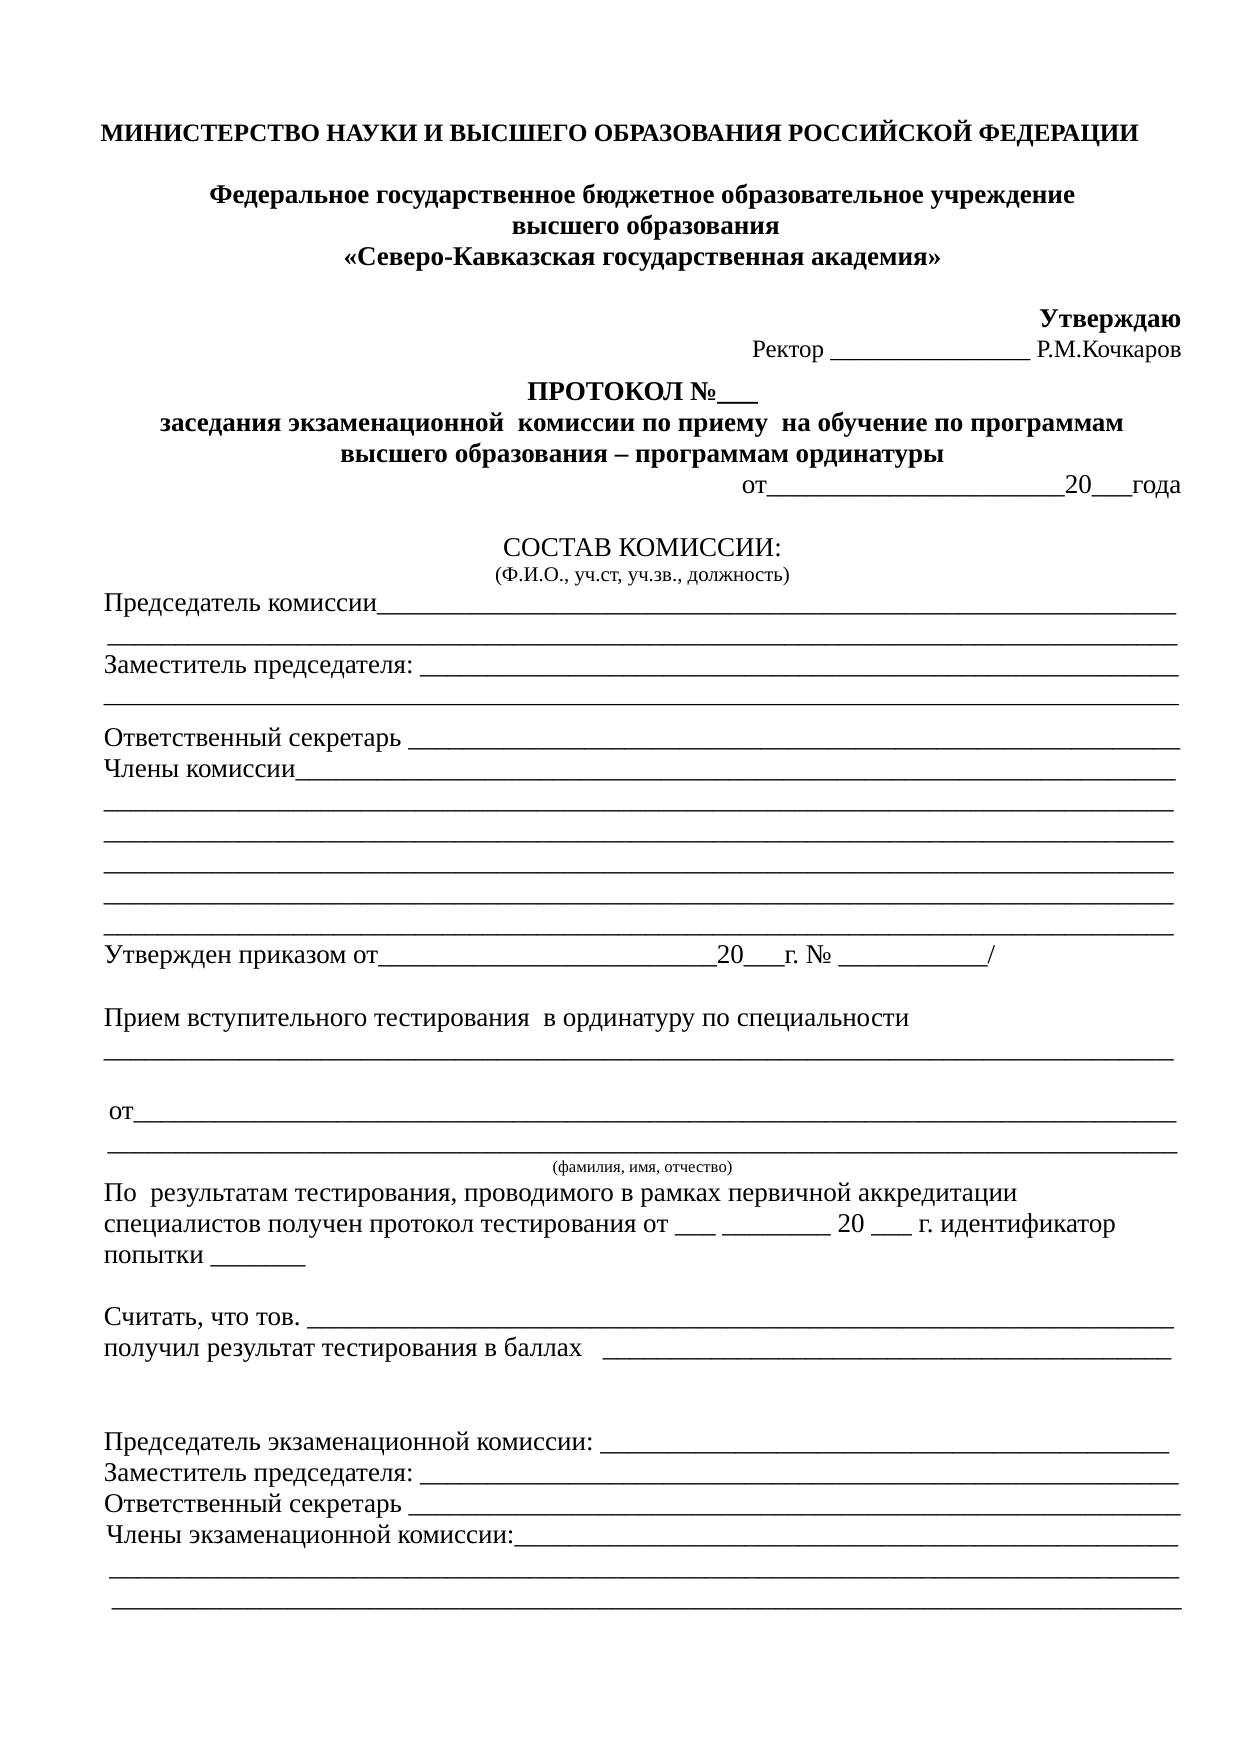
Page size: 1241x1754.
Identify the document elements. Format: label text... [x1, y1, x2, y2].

subtitle получил результат тестирования в баллах __________________________________________ [103, 1332, 1181, 1363]
text ______________________________________________________________________________________ [103, 679, 1181, 708]
subtitle ПРОТОКОЛ №___ [103, 375, 1181, 406]
text Федеральное государственное бюджетное образовательное учреждение [103, 178, 1181, 209]
subtitle (Ф.И.О., уч.ст, уч.зв., должность) [103, 562, 1181, 586]
subtitle (фамилия, имя, отчество) [103, 1157, 1181, 1176]
subtitle СОСТАВ КОМИССИИ: [103, 531, 1181, 562]
subtitle Утвержден приказом от_________________________20___г. № ___________/ [103, 939, 1181, 970]
subtitle _______________________________________________________________________________ [103, 617, 1181, 648]
subtitle Ответственный секретарь _________________________________________________________ Члены комиссии_________________________________________________________________ [103, 721, 1181, 783]
subtitle от______________________20___года [103, 468, 1181, 499]
subtitle По результатам тестирования, проводимого в рамках первичной аккредитации специалистов получен протокол тестирования от ___ ________ 20 ___ г. идентификатор попытки _______ [103, 1176, 1181, 1269]
subtitle Прием вступительного тестирования в ординатуру по специальности _______________________________________________________________________________ [103, 1001, 1181, 1063]
subtitle Члены экзаменационной комиссии:_________________________________________________ [103, 1518, 1181, 1549]
text Ректор ________________ Р.М.Кочкаров [103, 334, 1181, 362]
subtitle Заместитель председателя: ________________________________________________________ [103, 1456, 1181, 1487]
text ______________________________________________________________________________________________________________________________________________________________ [103, 1549, 1181, 1612]
text высшего образования [103, 209, 1181, 240]
subtitle Председатель комиссии___________________________________________________________ [103, 586, 1181, 617]
subtitle МИНИСТЕРСТВО НАУКИ И ВЫСШЕГО ОБРАЗОВАНИЯ РОССИЙСКОЙ ФЕДЕРАЦИИ [58, 118, 1181, 147]
subtitle Считать, что тов. ________________________________________________________________ [103, 1300, 1181, 1332]
subtitle Заместитель председателя: ________________________________________________________ [103, 648, 1181, 679]
subtitle Ответственный секретарь _________________________________________________________ [103, 1487, 1181, 1518]
text ___________________________________________________________________________________________________________________________________________________________________________________________________________________________________________________________________________________________________________________________________________________________________________________________________________ [103, 783, 1181, 939]
subtitle от____________________________________________________________________________________________________________________________________________________________ [103, 1094, 1181, 1157]
subtitle Председатель экзаменационной комиссии: __________________________________________ [103, 1425, 1181, 1456]
text «Северо-Кавказская государственная академия» [103, 240, 1181, 271]
subtitle Утверждаю [103, 303, 1181, 334]
text заседания экзаменационной комиссии по приему на обучение по программам высшего образования – программам ординатуры [103, 406, 1181, 468]
